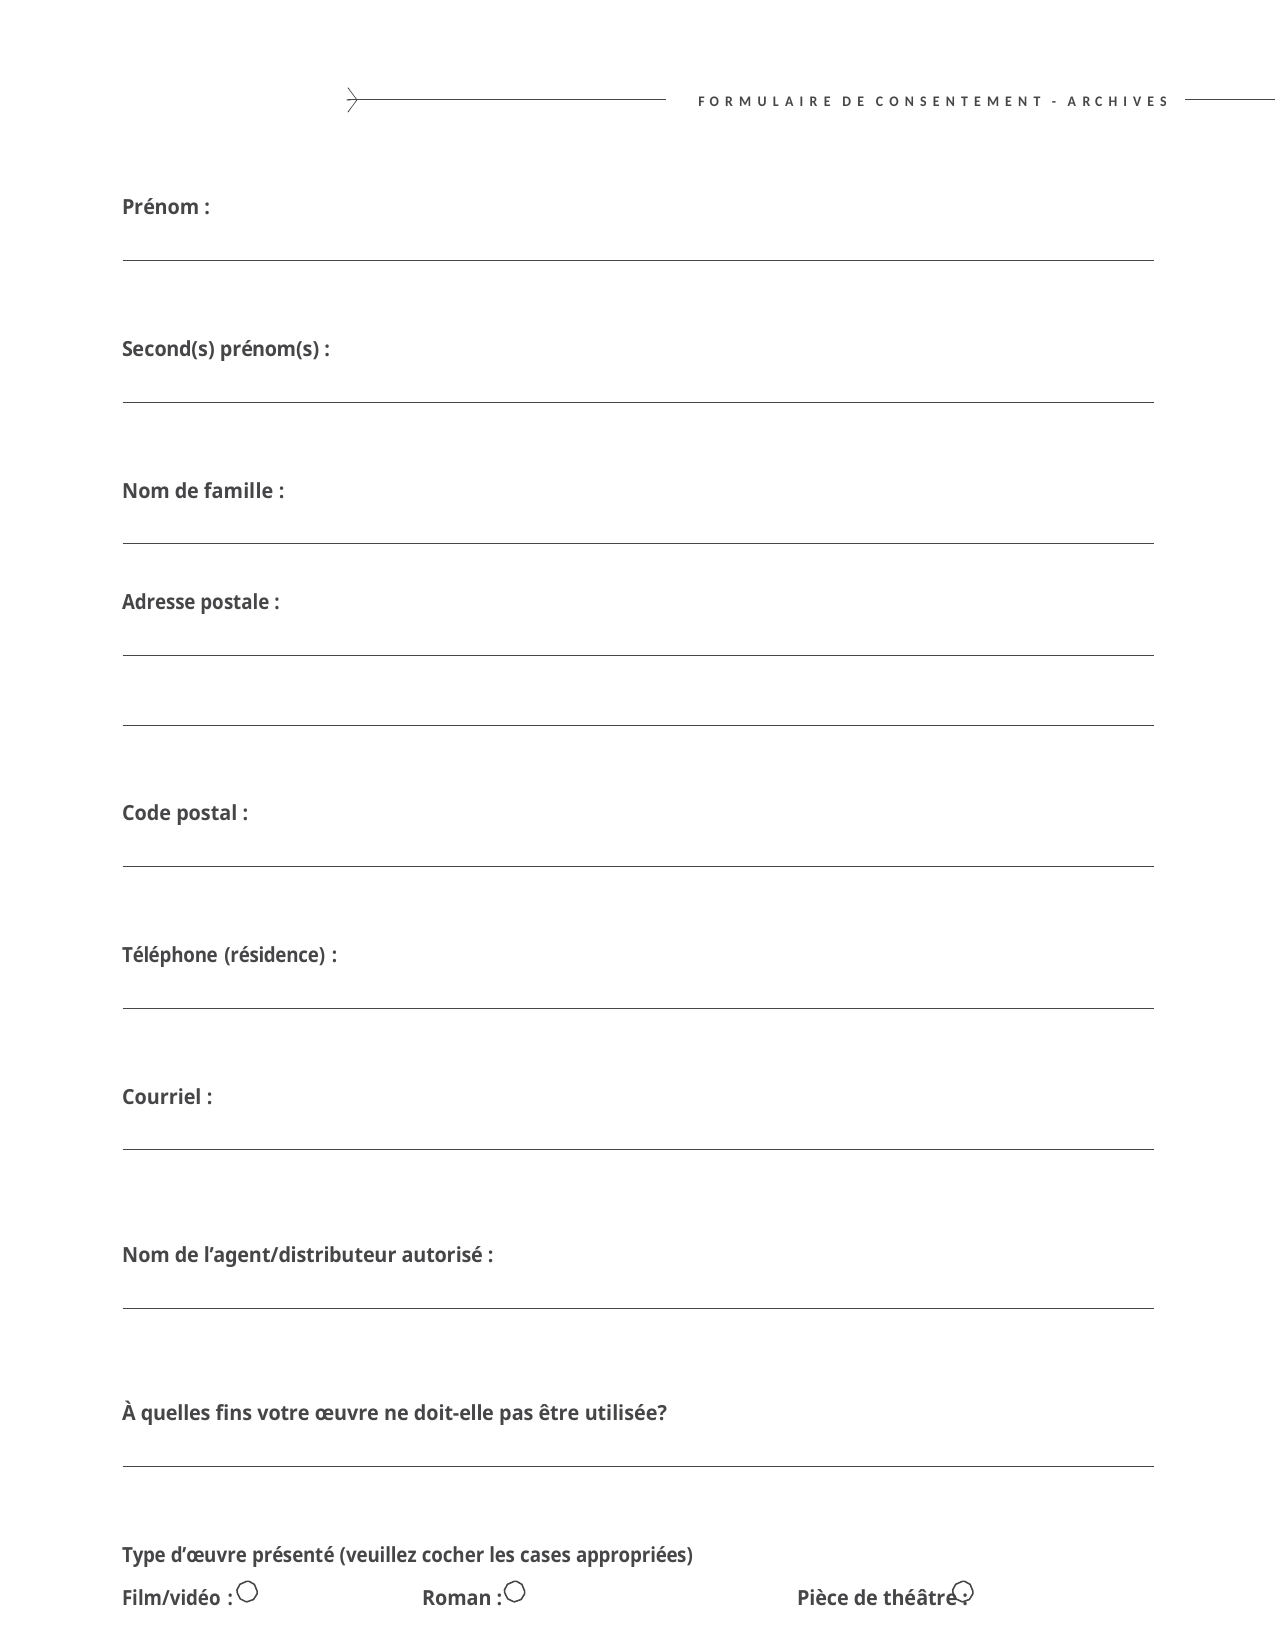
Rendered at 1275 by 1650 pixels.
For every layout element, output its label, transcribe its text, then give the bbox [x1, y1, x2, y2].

text Nom de famille : [122, 476, 1275, 504]
text Film/vidéo : Roman : Pièce de théâtre : [122, 1583, 1275, 1611]
text Prénom : [122, 192, 1275, 221]
text À quelles fins votre œuvre ne doit-elle pas être utilisée? [122, 1398, 1275, 1427]
text F O R M U L A I R E D E C O N S E N T E M E N T - A R C H I V E S [698, 92, 1275, 110]
text Type d’œuvre présenté (veuillez cocher les cases appropriées) [122, 1540, 1275, 1569]
text Nom de l’agent/distributeur autorisé : [122, 1240, 1275, 1269]
text Courriel : [122, 1082, 1275, 1110]
text Code postal : [122, 798, 1275, 827]
text Téléphone (résidence) : [122, 940, 1275, 968]
text Second(s) prénom(s) : [122, 334, 1275, 363]
text Adresse postale : [122, 587, 1275, 616]
